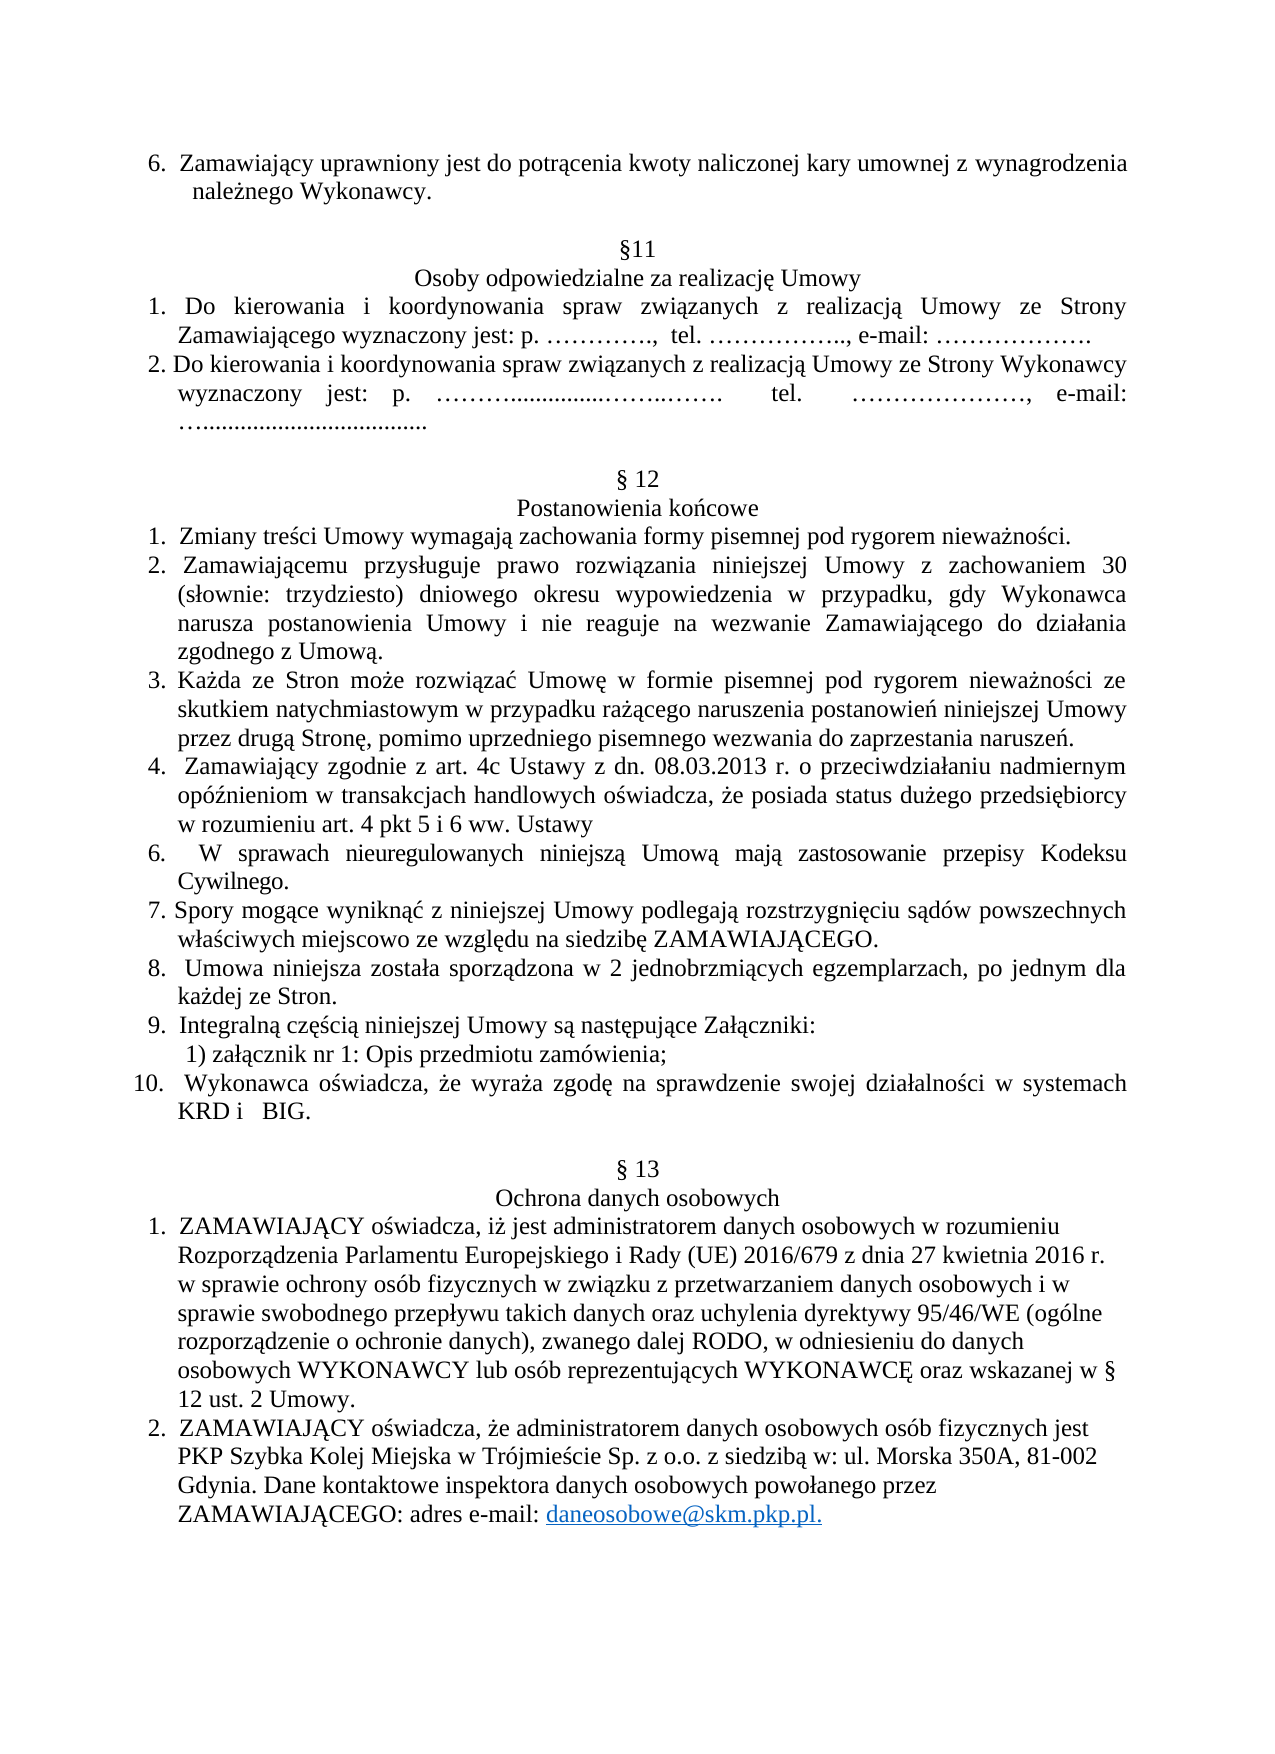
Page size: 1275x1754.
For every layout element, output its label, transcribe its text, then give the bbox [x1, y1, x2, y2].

text 9. Integralną częścią niniejszej Umowy są następujące Załączniki: [148, 1010, 1127, 1039]
text 8. Umowa niniejsza została sporządzona w 2 jednobrzmiących egzemplarzach, po jednym dla każdej ze Stron. [148, 953, 1127, 1010]
text 7. Spory mogące wyniknąć z niniejszej Umowy podlegają rozstrzygnięciu sądów powszechnych właściwych miejscowo ze względu na siedzibę ZAMAWIAJĄCEGO. [148, 895, 1127, 953]
text 3. Każda ze Stron może rozwiązać Umowę w formie pisemnej pod rygorem nieważności ze skutkiem natychmiastowym w przypadku rażącego naruszenia postanowień niniejszej Umowy przez drugą Stronę, pomimo uprzedniego pisemnego wezwania do zaprzestania naruszeń. [148, 665, 1127, 751]
text 6. Zamawiający uprawniony jest do potrącenia kwoty naliczonej kary umownej z wynagrodzenia należnego Wykonawcy. [148, 148, 1127, 205]
text 1. Do kierowania i koordynowania spraw związanych z realizacją Umowy ze Strony Zamawiającego wyznaczony jest: p. …………., tel. …………….., e-mail: ………………. [148, 291, 1127, 349]
text 1. ZAMAWIAJĄCY oświadcza, iż jest administratorem danych osobowych w rozumieniu Rozporządzenia Parlamentu Europejskiego i Rady (UE) 2016/679 z dnia 27 kwietnia 2016 r. w sprawie ochrony osób fizycznych w związku z przetwarzaniem danych osobowych i w sprawie swobodnego przepływu takich danych oraz uchylenia dyrektywy 95/46/WE (ogólne rozporządzenie o ochronie danych), zwanego dalej RODO, w odniesieniu do danych osobowych WYKONAWCY lub osób reprezentujących WYKONAWCĘ oraz wskazanej w § 12 ust. 2 Umowy. [148, 1211, 1127, 1413]
text 10. Wykonawca oświadcza, że wyraża zgodę na sprawdzenie swojej działalności w systemach KRD i BIG. [133, 1068, 1127, 1125]
text 12 [148, 464, 1127, 493]
text 2. Zamawiającemu przysługuje prawo rozwiązania niniejszej Umowy z zachowaniem 30 (słownie: trzydziesto) dniowego okresu wypowiedzenia w przypadku, gdy Wykonawca narusza postanowienia Umowy i nie reaguje na wezwanie Zamawiającego do działania zgodnego z Umową. [148, 550, 1127, 665]
text 2. ZAMAWIAJĄCY oświadcza, że administratorem danych osobowych osób fizycznych jest PKP Szybka Kolej Miejska w Trójmieście Sp. z o.o. z siedzibą w: ul. Morska 350A, 81-002 Gdynia. Dane kontaktowe inspektora danych osobowych powołanego przez ZAMAWIAJĄCEGO: adres e-mail: daneosobowe@skm.pkp.pl. [148, 1413, 1127, 1528]
text 2. Do kierowania i koordynowania spraw związanych z realizacją Umowy ze Strony Wykonawcy wyznaczony jest: p. ………...............……..……. tel. …………………, e-mail: ….................................... [148, 349, 1127, 435]
text 1. Zmiany treści Umowy wymagają zachowania formy pisemnej pod rygorem nieważności. [148, 521, 1127, 550]
text 6. W sprawach nieuregulowanych niniejszą Umową mają zastosowanie przepisy Kodeksu Cywilnego. [148, 838, 1127, 895]
text §11 [148, 234, 1127, 263]
text § 13 [148, 1154, 1127, 1183]
text Osoby odpowiedzialne za realizację Umowy [148, 263, 1127, 291]
text Ochrona danych osobowych [148, 1183, 1127, 1211]
text 4. Zamawiający zgodnie z art. 4c Ustawy z dn. 08.03.2013 r. o przeciwdziałaniu nadmiernym opóźnieniom w transakcjach handlowych oświadcza, że posiada status dużego przedsiębiorcy w rozumieniu art. 4 pkt 5 i 6 ww. Ustawy [148, 751, 1127, 838]
text 1) załącznik nr 1: Opis przedmiotu zamówienia; [185, 1039, 1127, 1068]
text Postanowienia końcowe [148, 493, 1127, 521]
